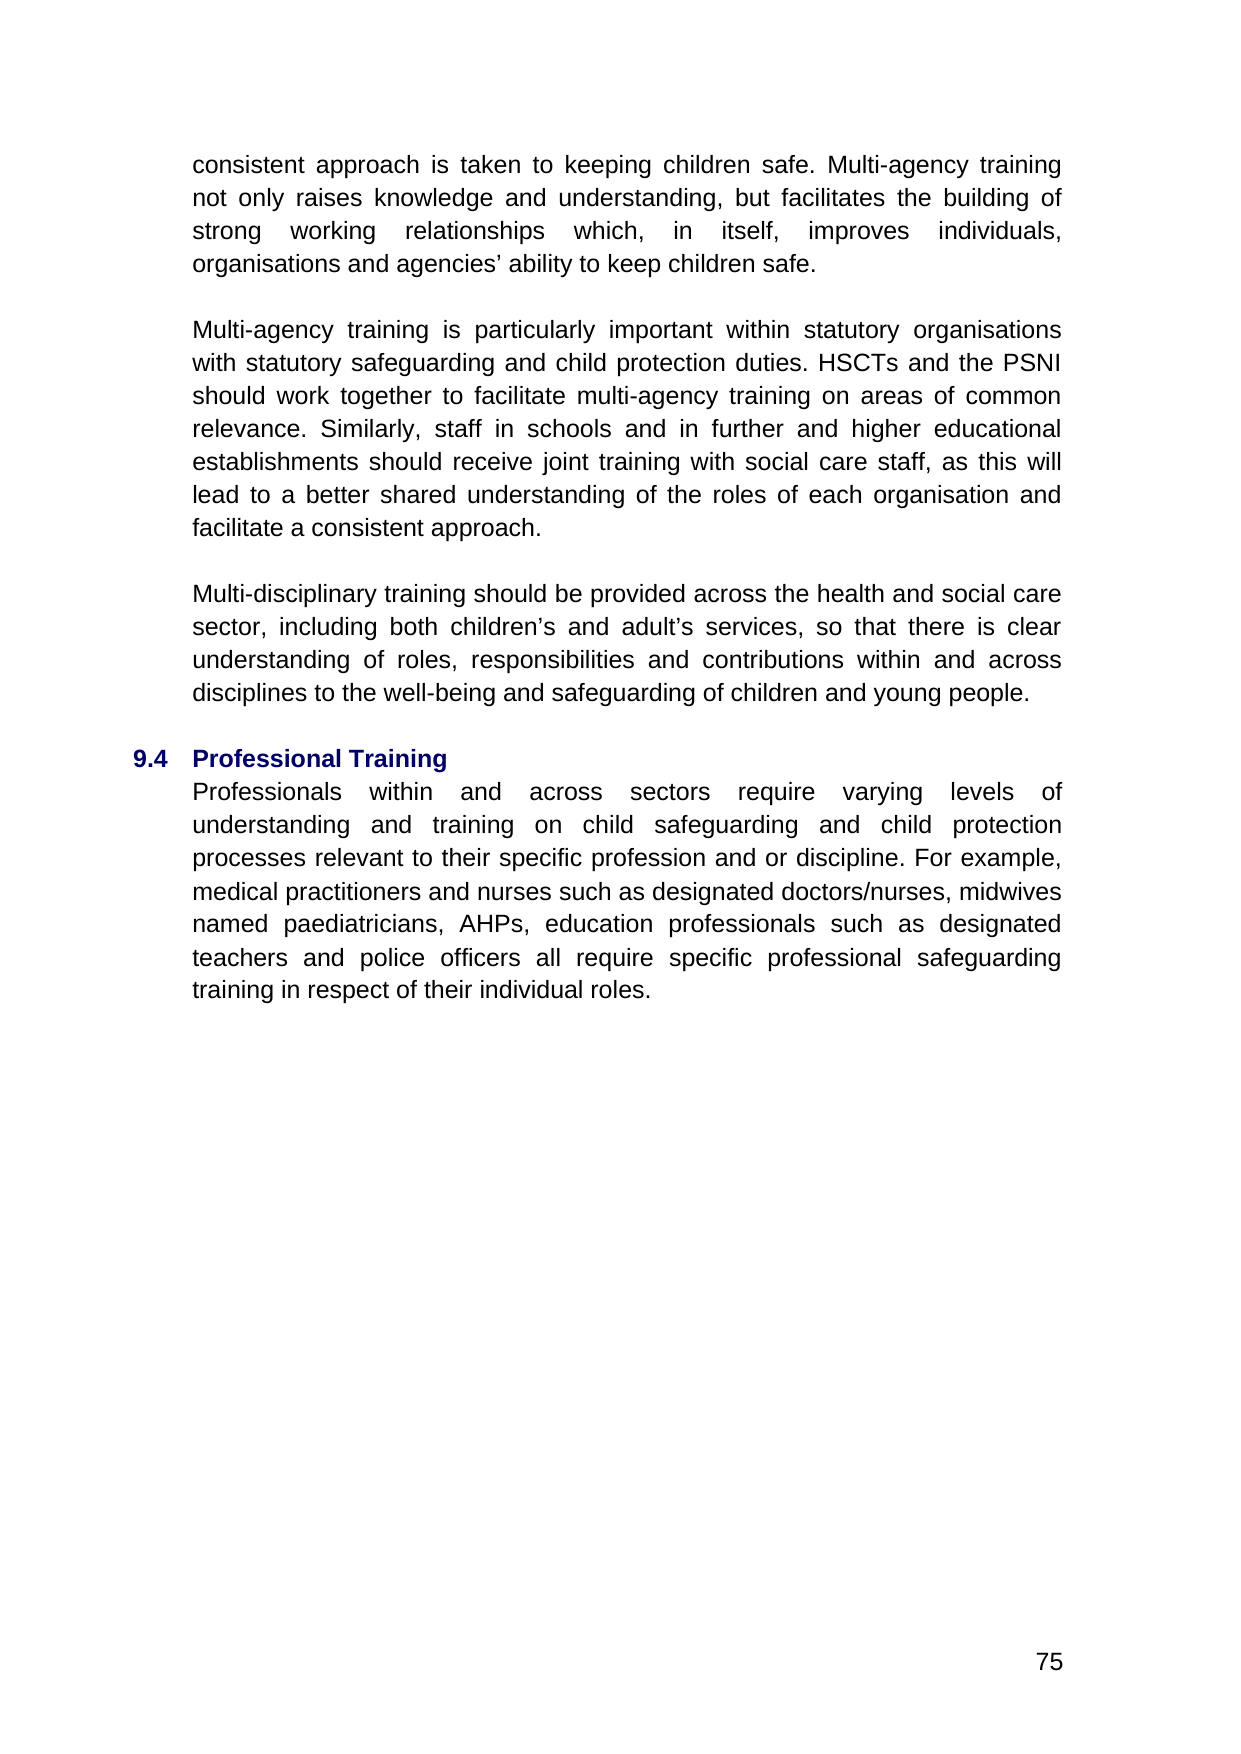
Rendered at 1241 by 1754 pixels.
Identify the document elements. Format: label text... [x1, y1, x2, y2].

text Professionals within and across sectors require varying levels of understanding and training on child safeguarding and child protection processes relevant to their specific profession and or discipline. For example, medical practitioners and nurses such as designated doctors/nurses, midwives named paediatricians, AHPs, education professionals such as designated teachers and police officers all require specific professional safeguarding training in respect of their individual roles. [192, 777, 1063, 1004]
text Multi-disciplinary training should be provided across the health and social care sector, including both children’s and adult’s services, so that there is clear understanding of roles, responsibilities and contributions within and across disciplines to the well-being and safeguarding of children and young people. [192, 579, 1063, 707]
text Multi-agency training is particularly important within statutory organisations with statutory safeguarding and child protection duties. HSCTs and the PSNI should work together to facilitate multi-agency training on areas of common relevance. Similarly, staff in schools and in further and higher educational establishments should receive joint training with social care staff, as this will lead to a better shared understanding of the roles of each organisation and facilitate a consistent approach. [192, 315, 1063, 542]
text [192, 150, 1063, 278]
subtitle 9.4 Professional Training [133, 744, 1063, 773]
